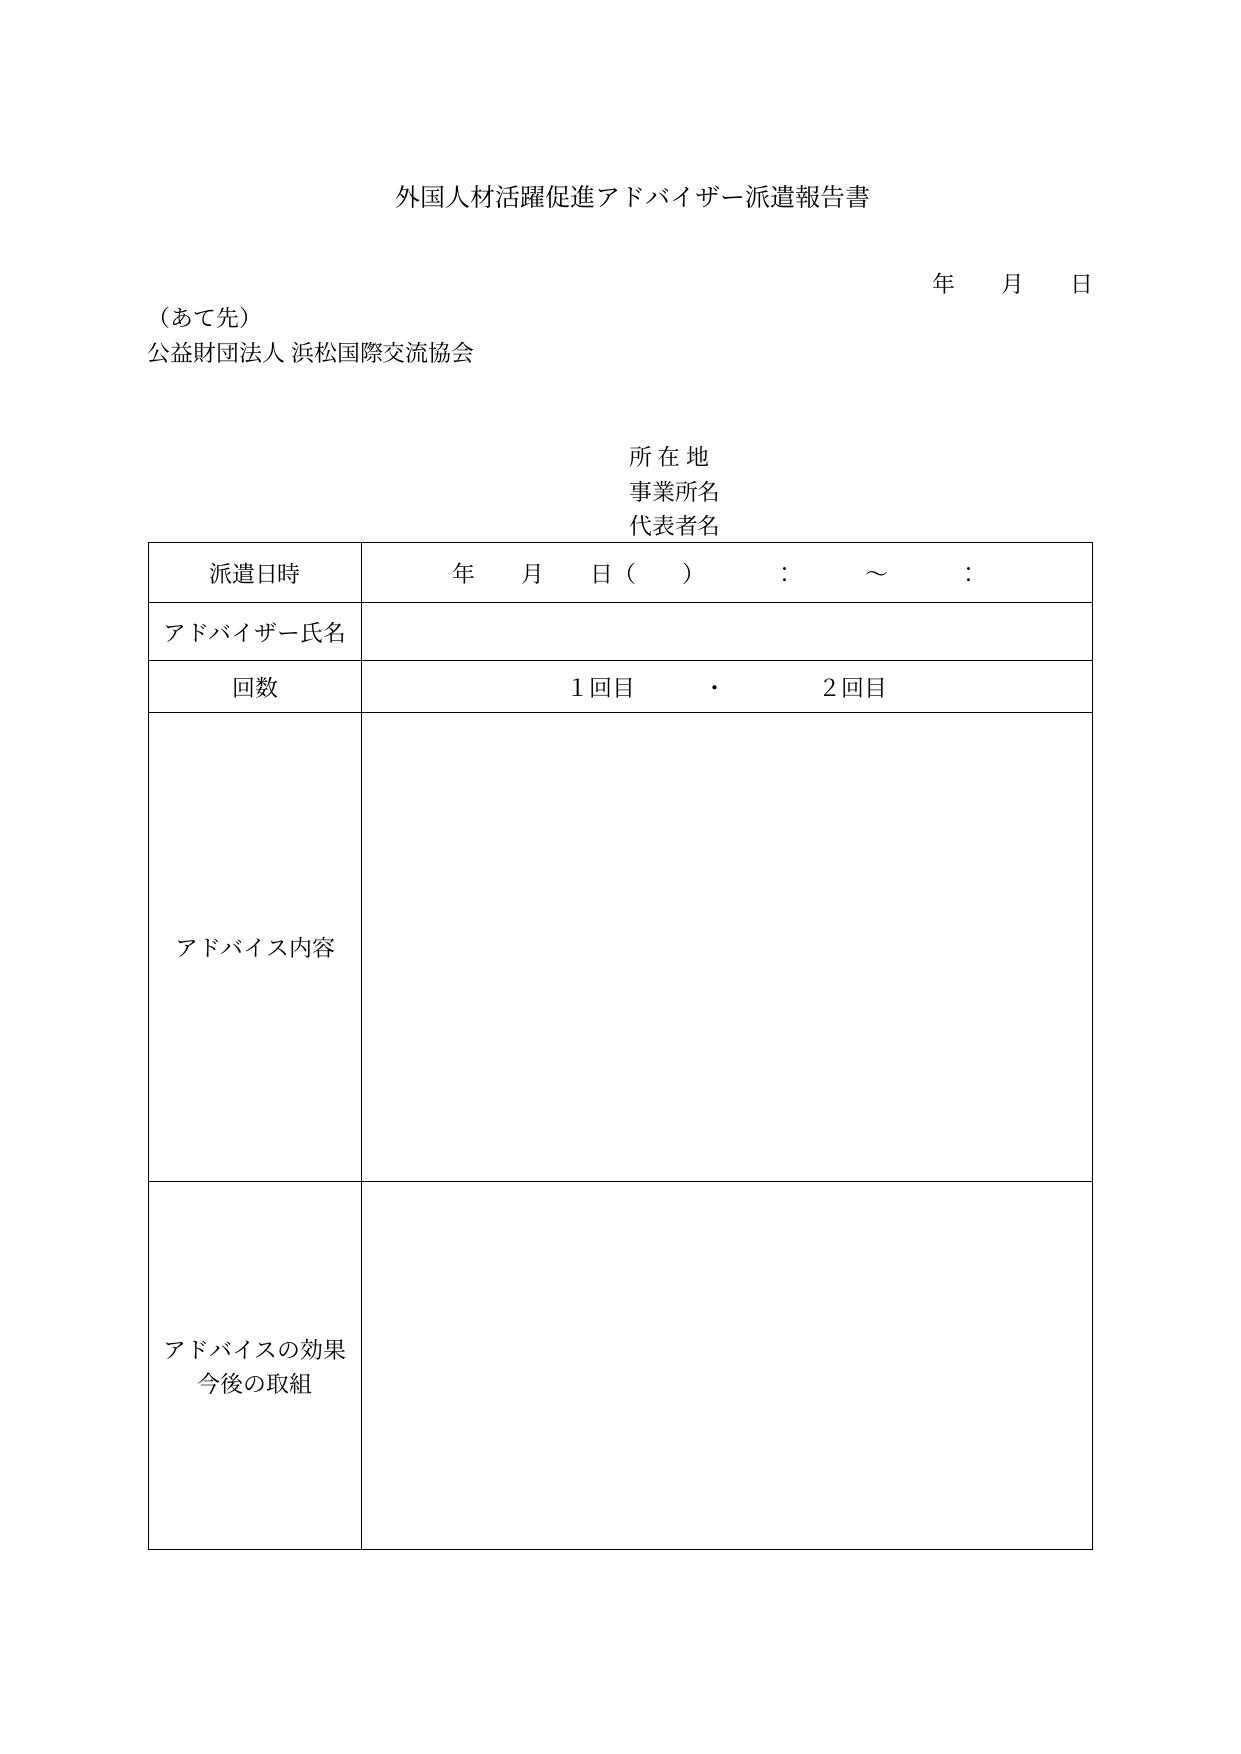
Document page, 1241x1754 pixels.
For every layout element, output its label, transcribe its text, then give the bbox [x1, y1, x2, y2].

table_cell アドバイザー氏名 [149, 603, 361, 660]
table_cell アドバイス内容 [149, 713, 361, 1181]
text （あて先） [148, 299, 1092, 334]
text 事業所名 [148, 473, 1092, 508]
table_cell [362, 603, 1092, 660]
table_cell [362, 1182, 1092, 1549]
table_cell アドバイスの効果 今後の取組 [149, 1182, 361, 1549]
text 公益財団法人 浜松国際交流協会 [148, 334, 1092, 369]
text 外国人材活躍促進アドバイザー派遣報告書 [148, 161, 1092, 230]
table_header 派遣日時 [149, 543, 361, 602]
table_header 年 月 日（ ） ： ～ ： [362, 543, 1092, 602]
table_cell 回数 [149, 661, 361, 712]
text 代表者名 [148, 508, 1092, 542]
text 年 月 日 [148, 265, 1092, 299]
text 所 在 地 [148, 438, 1092, 473]
table_cell １回目 ・ ２回目 [362, 661, 1092, 712]
table_cell [362, 713, 1092, 1181]
